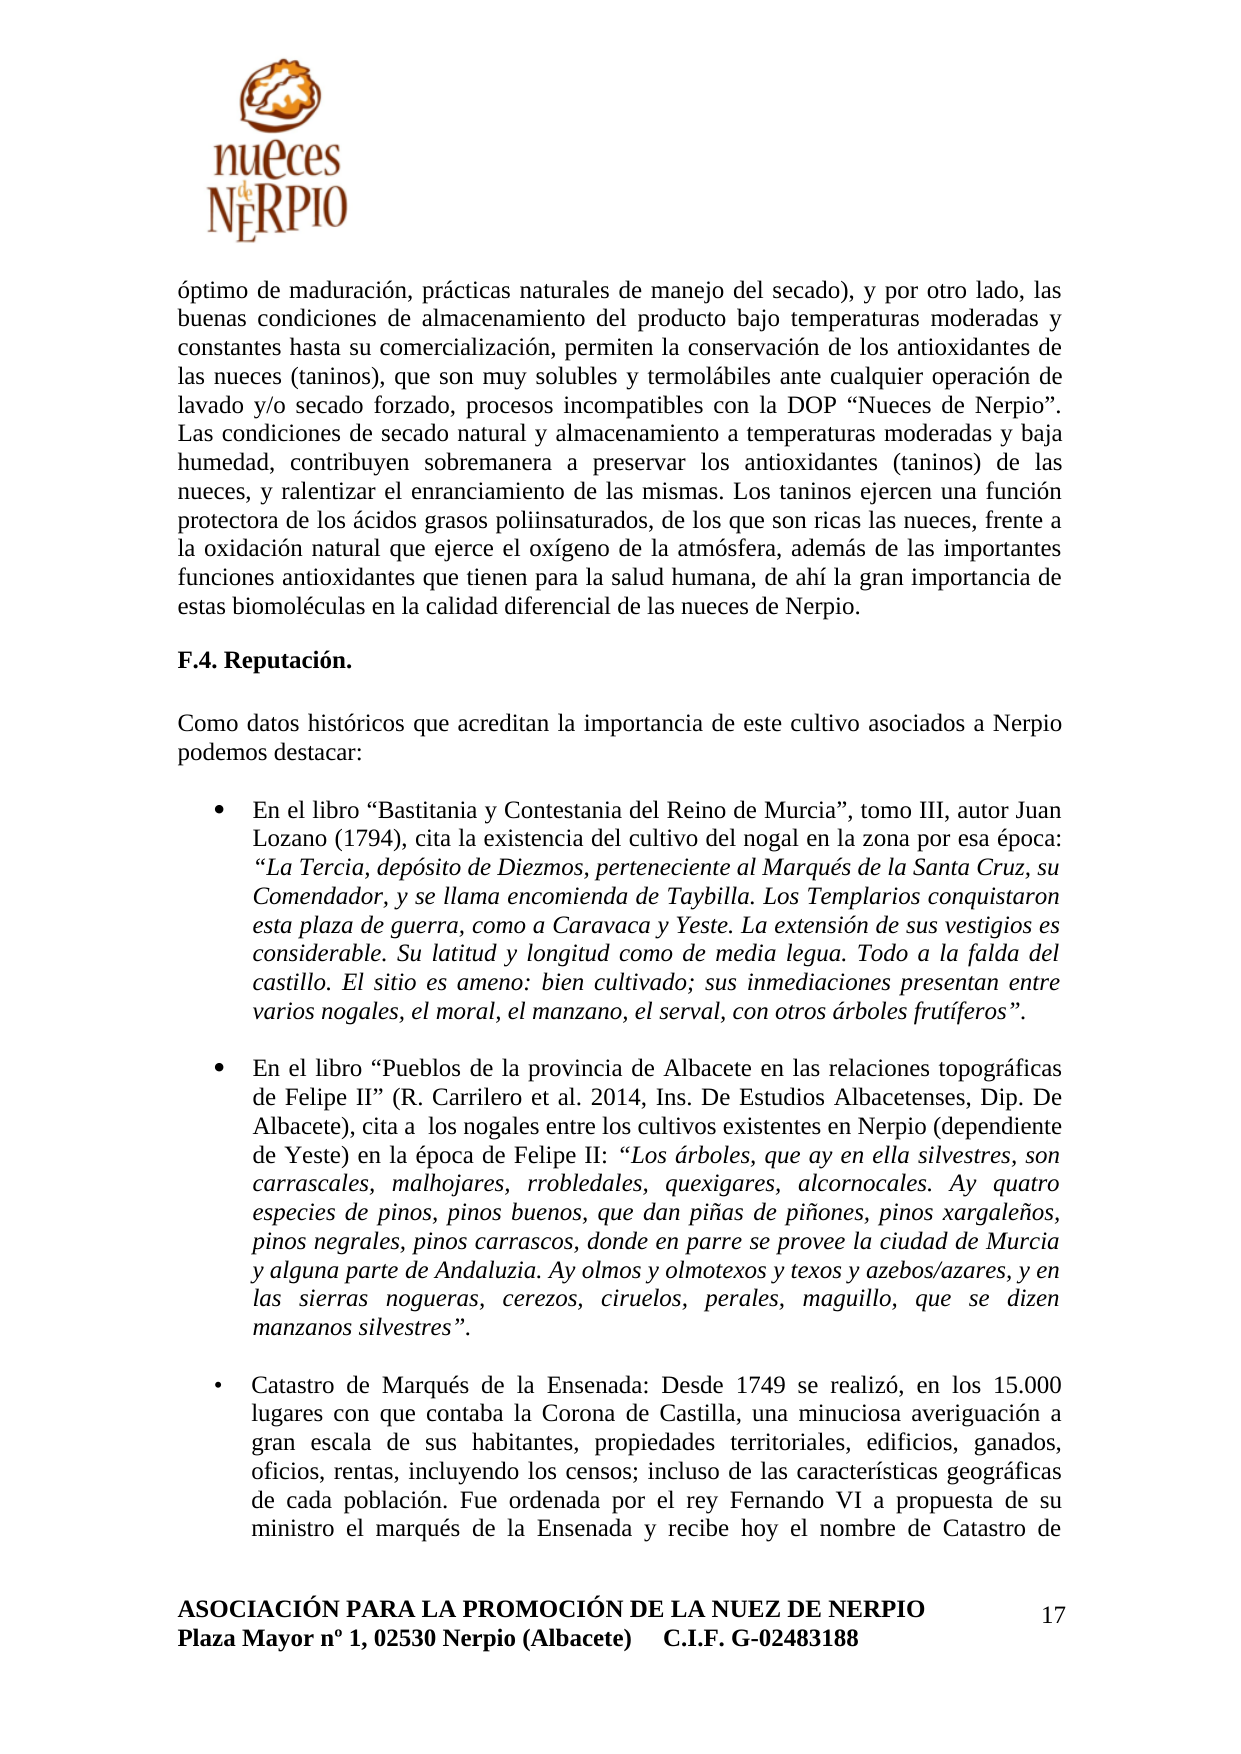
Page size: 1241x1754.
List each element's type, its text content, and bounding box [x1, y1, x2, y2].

subtitle F.4. Reputación. [177, 645, 1063, 673]
picture [177, 44, 403, 246]
text Como datos históricos que acreditan la importancia de este cultivo asociados a Nerpio podemos destacar: [177, 708, 1063, 766]
list En el libro “Pueblos de la provincia de Albacete en las relaciones topográficas de Felipe II” (R. Carrilero et al. 2014, Ins. De Estudios Albacetenses, Dip. De Albacete), cita a los nogales entre los cultivos existentes en Nerpio (dependiente de Yeste) en la época de Felipe II: “Los árboles, que ay en ella silvestres, son carrascales, malhojares, rrobledales, quexigares, alcornocales. Ay quatro especies de pinos, pinos buenos, que dan piñas de piñones, pinos xargaleños, pinos negrales, pinos carrascos, donde en parre se provee la ciudad de Murcia y alguna parte de Andaluzia. Ay olmos y olmotexos y texos y azebos/azares, y en las sierras nogueras, cerezos, ciruelos, perales, maguillo, que se dizen manzanos silvestres”. [215, 1053, 1063, 1341]
list En el libro “Bastitania y Contestania del Reino de Murcia”, tomo III, autor Juan Lozano (1794), cita la existencia del cultivo del nogal en la zona por esa época: “La Tercia, depósito de Diezmos, perteneciente al Marqués de la Santa Cruz, su Comendador, y se llama encomienda de Taybilla. Los Templarios conquistaron esta plaza de guerra, como a Caravaca y Yeste. La extensión de sus vestigios es considerable. Su latitud y longitud como de media legua. Todo a la falda del castillo. El sitio es ameno: bien cultivado; sus inmediaciones presentan entre varios nogales, el moral, el manzano, el serval, con otros árboles frutíferos”. [215, 795, 1063, 1025]
